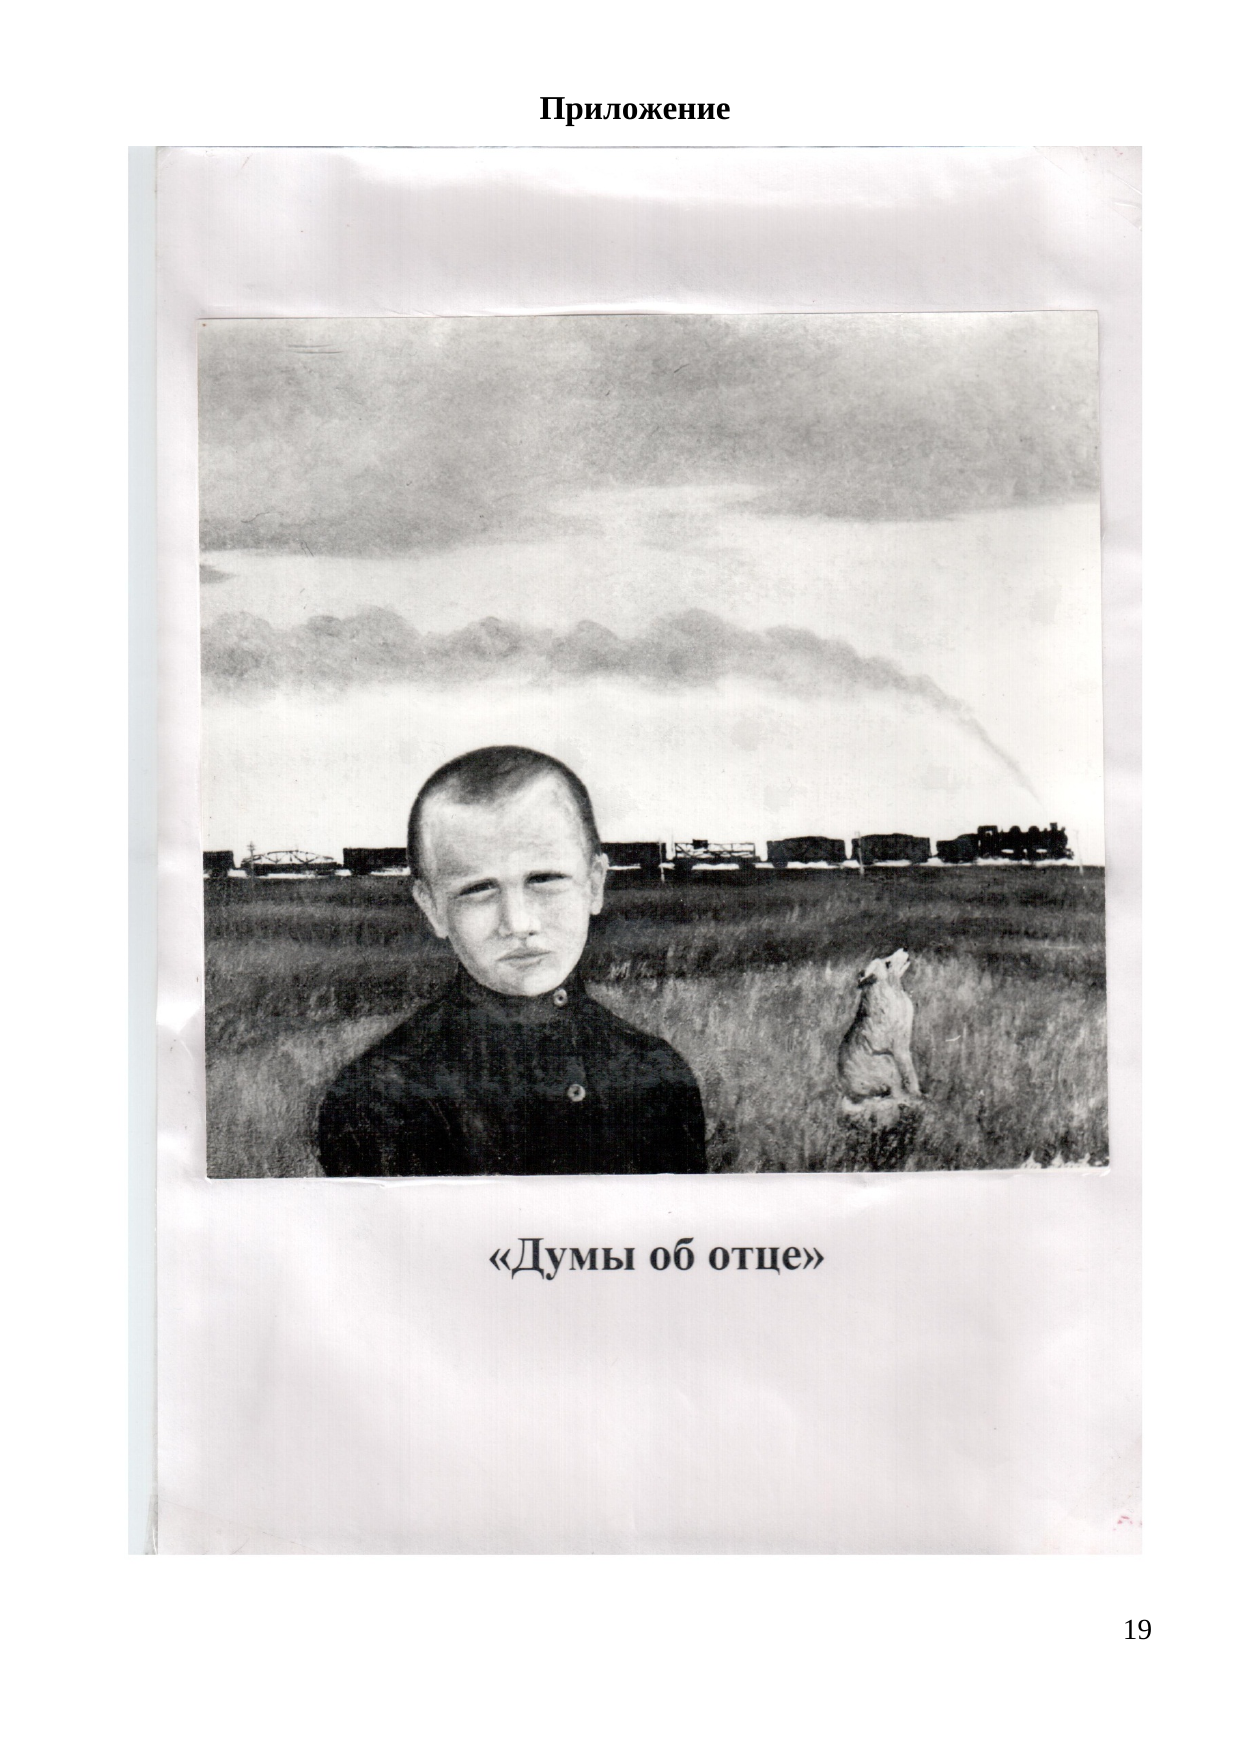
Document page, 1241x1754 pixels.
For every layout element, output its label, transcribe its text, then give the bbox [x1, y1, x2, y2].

text Приложение [118, 89, 1152, 127]
picture [118, 146, 1151, 1568]
